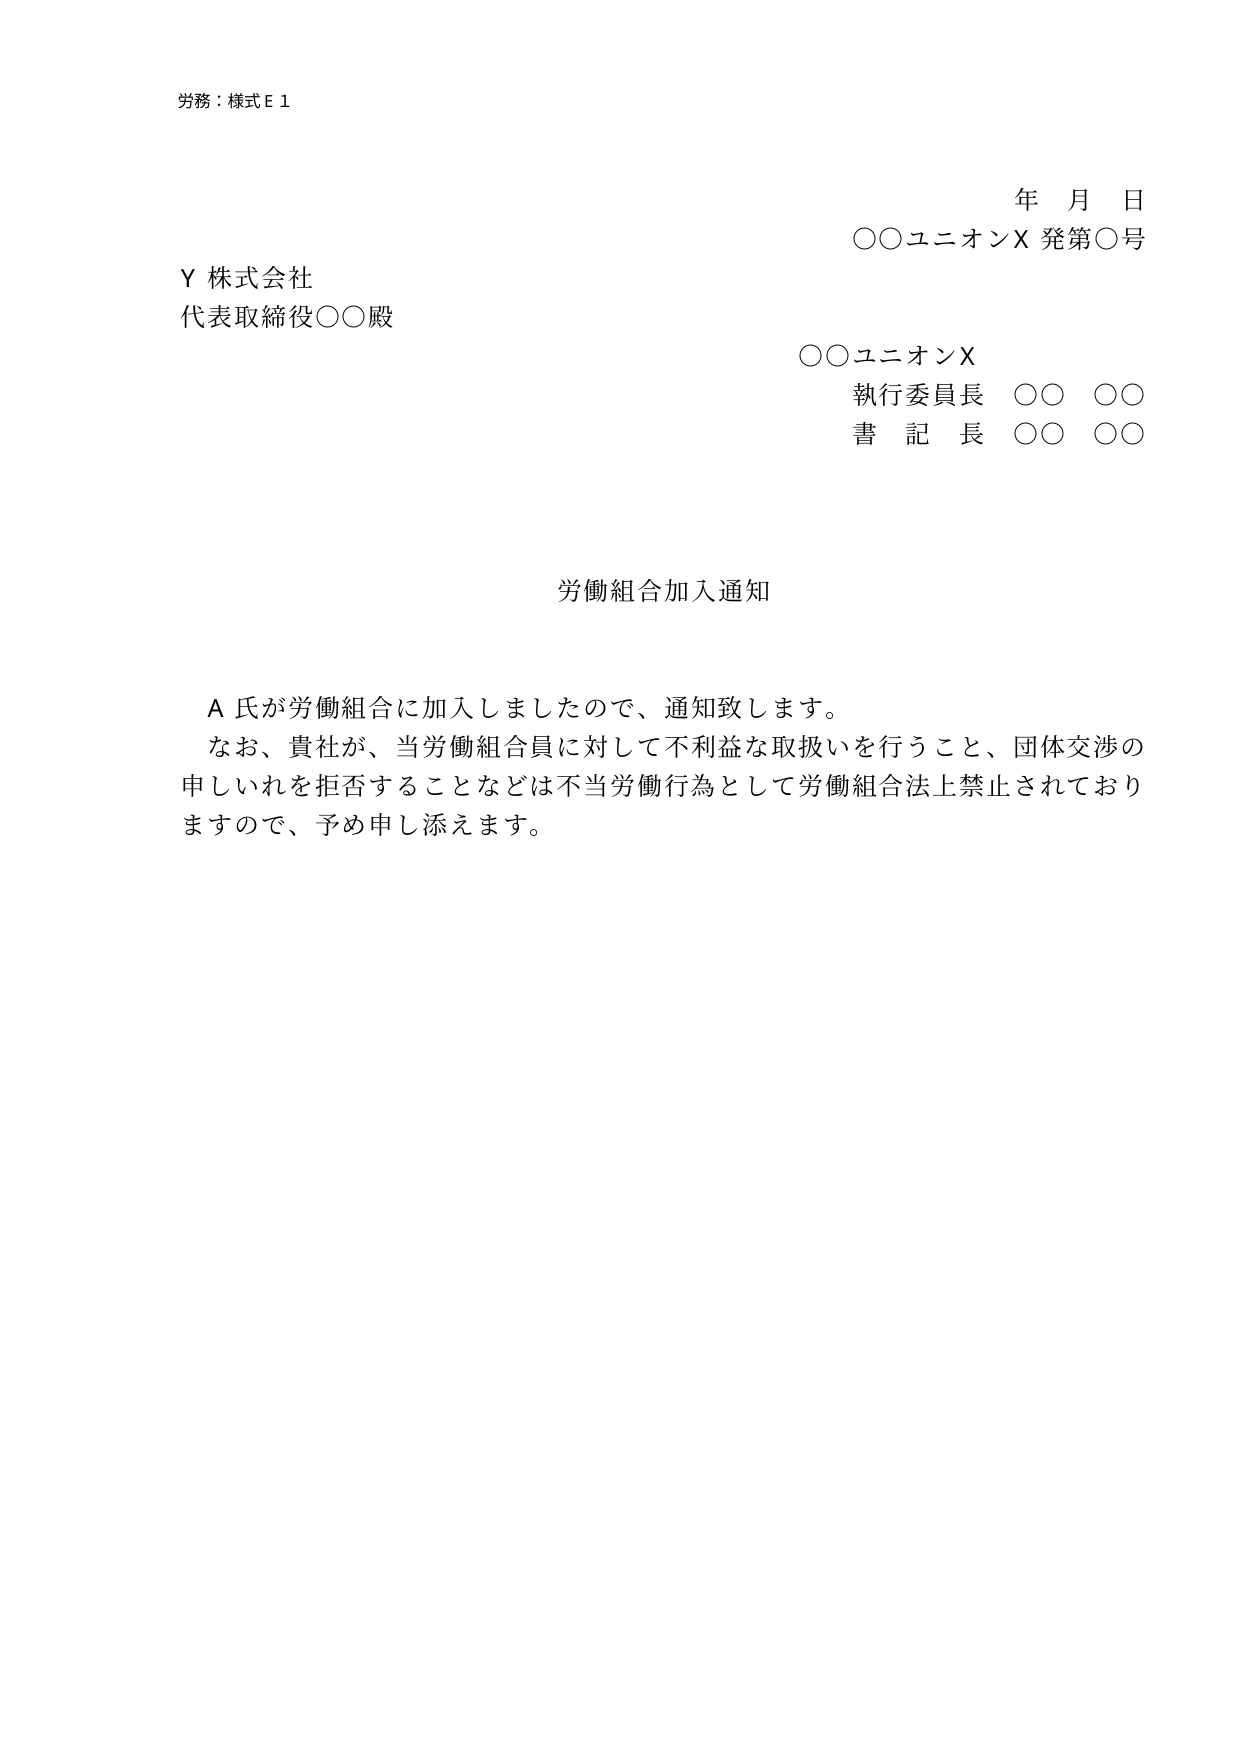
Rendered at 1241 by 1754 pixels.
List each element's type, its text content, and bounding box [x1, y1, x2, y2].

text 労働組合加入通知 [181, 570, 1148, 609]
text ○○ユニオンX [181, 335, 1148, 374]
text Y株式会社 [181, 257, 1148, 296]
text 執行委員長 ○○ ○○ [181, 374, 1148, 413]
text なお、貴社が、当労働組合員に対して不利益な取扱いを行うこと、団体交渉の申しいれを拒否することなどは不当労働行為として労働組合法上禁止されておりますので、予め申し添えます。 [181, 726, 1148, 843]
text ○○ユニオンX発第○号 [181, 218, 1148, 257]
text A氏が労働組合に加入しましたので、通知致します。 [181, 687, 1148, 726]
text 代表取締役○○殿 [181, 296, 1148, 335]
text 書 記 長 ○○ ○○ [181, 413, 1148, 452]
text 年 月 日 [181, 179, 1148, 218]
